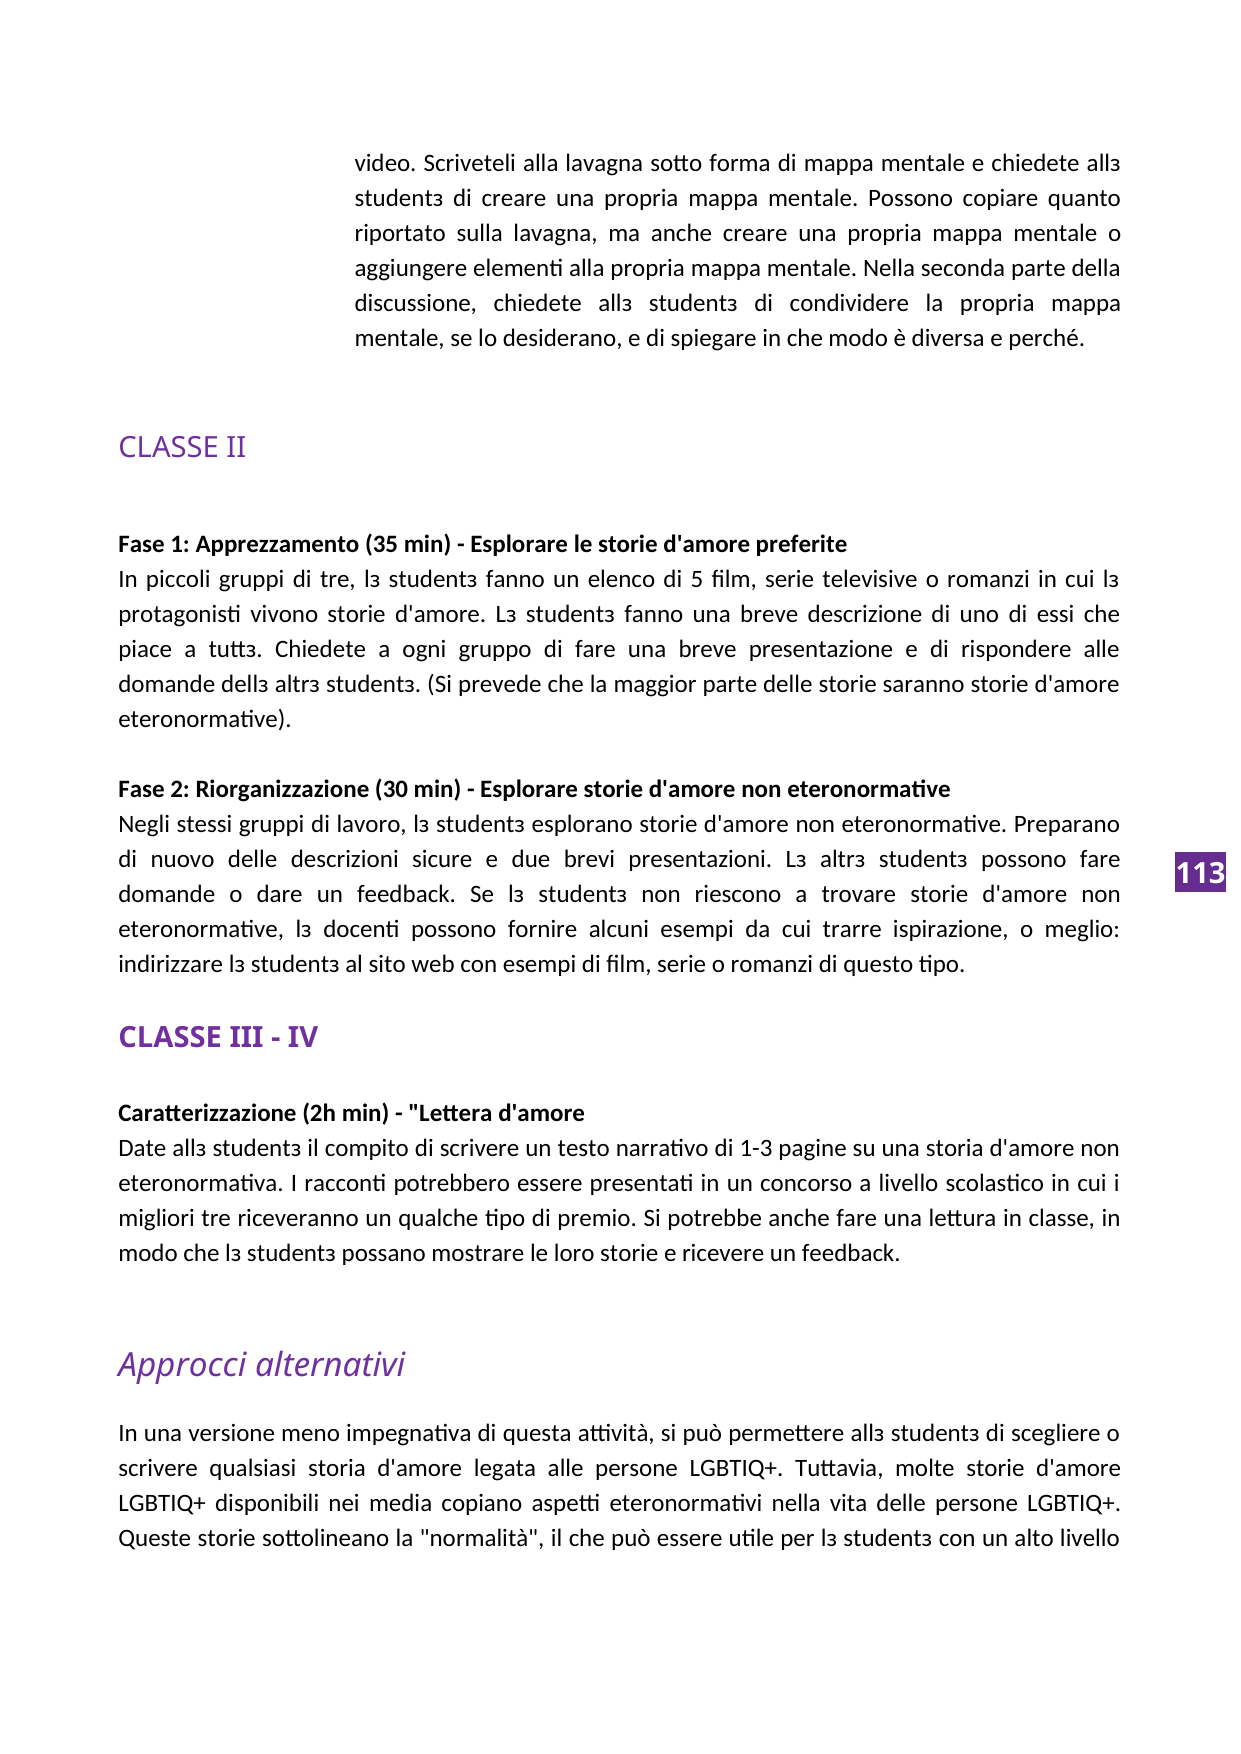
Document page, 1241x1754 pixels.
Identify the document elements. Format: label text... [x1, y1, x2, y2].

text In piccoli gruppi di tre, lз studentз fanno un elenco di 5 film, serie televisive o romanzi in cui lз protagonisti vivono storie d'amore. Lз studentз fanno una breve descrizione di uno di essi che piace a tuttз. Chiedete a ogni gruppo di fare una breve presentazione e di rispondere alle domande dellз altrз studentз. (Si prevede che la maggior parte delle storie saranno storie d'amore eteronormative). [118, 563, 1122, 734]
text CLASSE III - IV [118, 1016, 1122, 1056]
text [118, 1417, 1122, 1552]
text Approcci alternativi [118, 1341, 1122, 1386]
text Negli stessi gruppi di lavoro, lз studentз esplorano storie d'amore non eteronormative. Preparano di nuovo delle descrizioni sicure e due brevi presentazioni. Lз altrз studentз possono fare domande o dare un feedback. Se lз studentз non riescono a trovare storie d'amore non eteronormative, lз docenti possono fornire alcuni esempi da cui trarre ispirazione, o meglio: indirizzare lз studentз al sito web con esempi di film, serie o romanzi di questo tipo. [118, 808, 1122, 979]
text Fase 2: Riorganizzazione (30 min) - Esplorare storie d'amore non eteronormative [118, 773, 1122, 804]
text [354, 148, 1122, 353]
text Caratterizzazione (2h min) - "Lettera d'amore [118, 1097, 1122, 1128]
text Date allз studentз il compito di scrivere un testo narrativo di 1-3 pagine su una storia d'amore non eteronormativa. I racconti potrebbero essere presentati in un concorso a livello scolastico in cui i migliori tre riceveranno un qualche tipo di premio. Si potrebbe anche fare una lettura in classe, in modo che lз studentз possano mostrare le loro storie e ricevere un feedback. [118, 1132, 1122, 1268]
text CLASSE II [118, 427, 1122, 466]
text Fase 1: Apprezzamento (35 min) - Esplorare le storie d'amore preferite [118, 528, 1122, 559]
